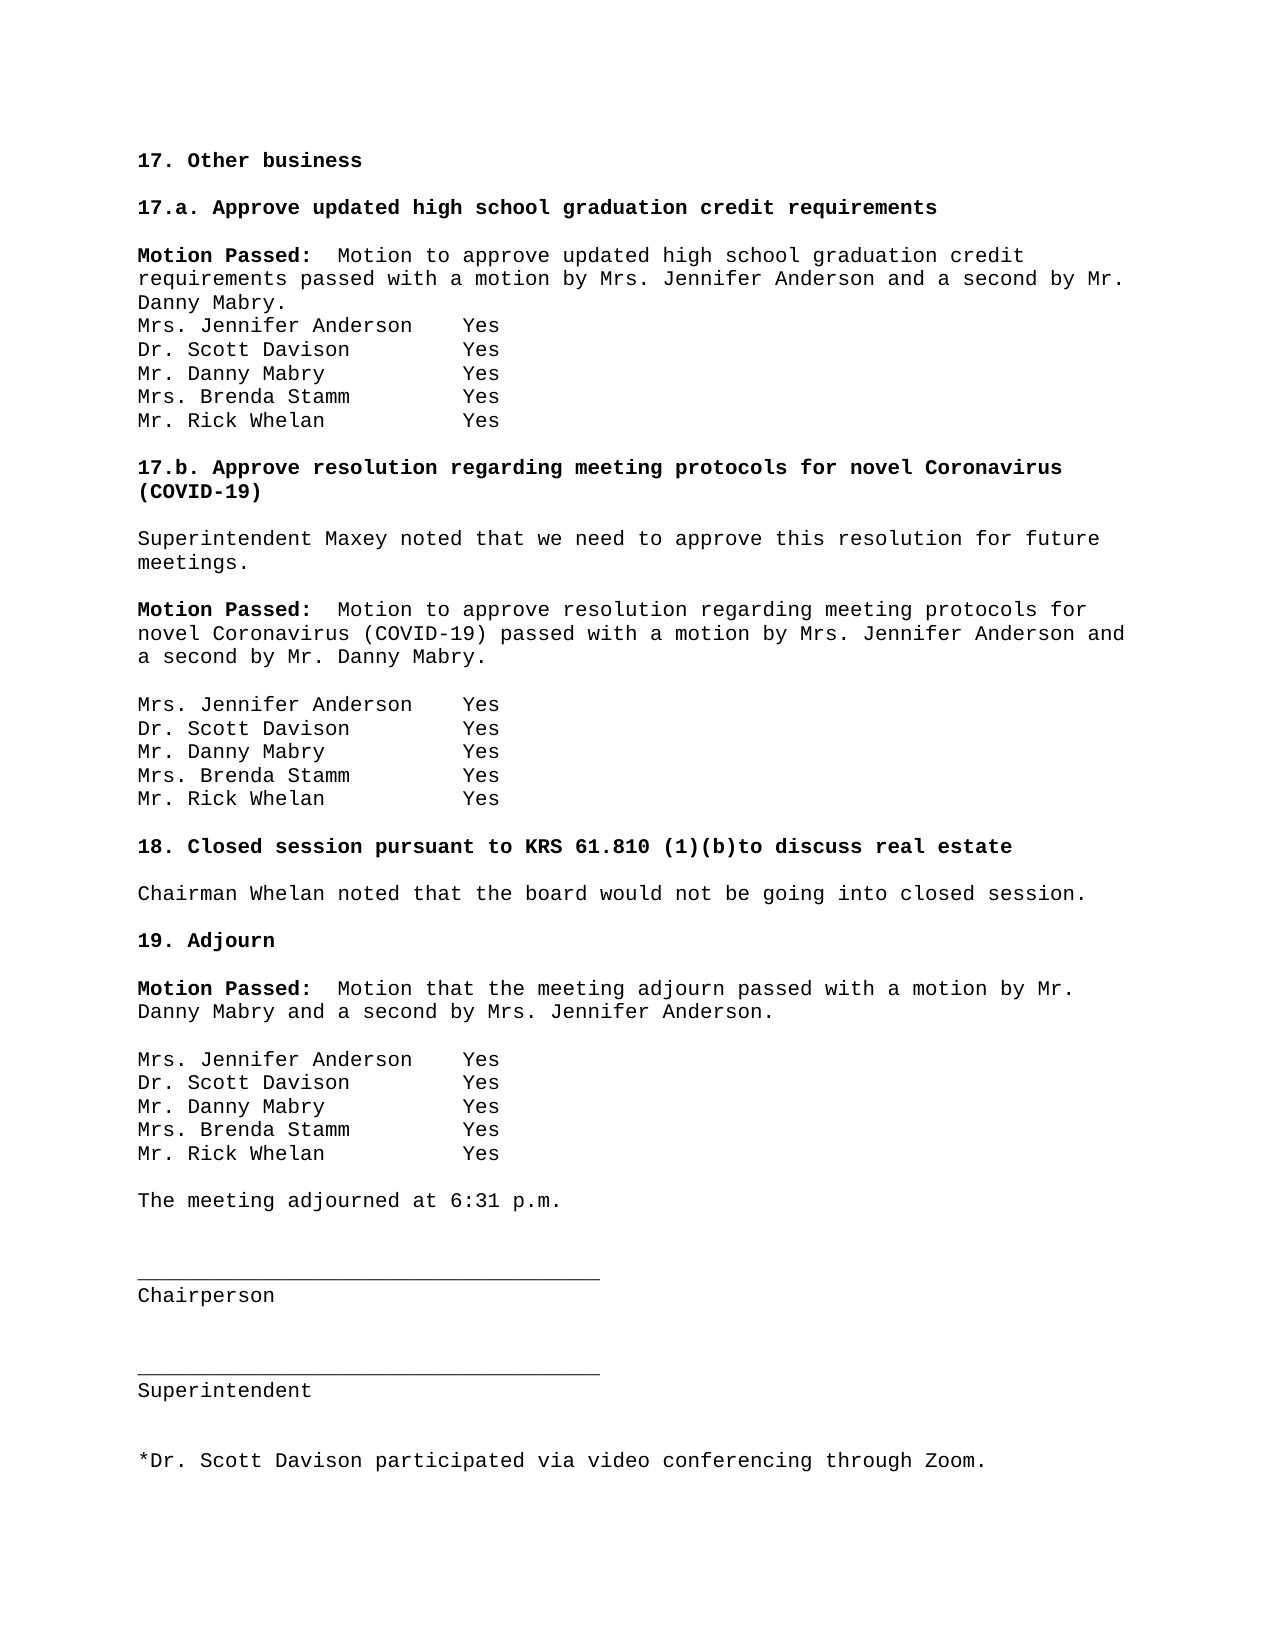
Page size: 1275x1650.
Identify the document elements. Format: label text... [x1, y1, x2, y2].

text 19. Adjourn [137, 930, 1138, 954]
text Danny Mabry. [137, 292, 1138, 316]
text Mrs. Brenda Stamm Yes [137, 1119, 1138, 1143]
text Chairperson [137, 1285, 1138, 1309]
text The meeting adjourned at 6:31 p.m. [137, 1190, 1138, 1214]
text _____________________________________ [137, 1356, 1138, 1379]
text Mrs. Jennifer Anderson Yes [137, 1048, 1138, 1072]
text Motion Passed: Motion to approve resolution regarding meeting protocols for novel Coronavirus (COVID-19) passed with a motion by Mrs. Jennifer Anderson and a second by Mr. Danny Mabry. [137, 599, 1138, 670]
text Dr. Scott Davison Yes [137, 1072, 1138, 1096]
text Motion Passed: Motion to approve updated high school graduation credit requirements passed with a motion by Mrs. Jennifer Anderson and a second by Mr. [137, 244, 1138, 292]
text Mr. Rick Whelan Yes [137, 1143, 1138, 1167]
text Mrs. Jennifer Anderson Yes [137, 694, 1138, 717]
text Mr. Danny Mabry Yes [137, 741, 1138, 765]
text Mr. Danny Mabry Yes [137, 1096, 1138, 1119]
text Mrs. Jennifer Anderson Yes [137, 316, 1138, 339]
text Superintendent Maxey noted that we need to approve this resolution for future meetings. [137, 528, 1138, 576]
text Motion Passed: Motion that the meeting adjourn passed with a motion by Mr. Danny Mabry and a second by Mrs. Jennifer Anderson. [137, 978, 1138, 1025]
text 17. Other business [137, 150, 1138, 174]
text *Dr. Scott Davison participated via video conferencing through Zoom. [137, 1451, 1138, 1474]
text Mr. Rick Whelan Yes [137, 410, 1138, 434]
text Dr. Scott Davison Yes [137, 717, 1138, 741]
text Mr. Rick Whelan Yes [137, 788, 1138, 812]
text 18. Closed session pursuant to KRS 61.810 (1)(b)to discuss real estate [137, 836, 1138, 859]
text Chairman Whelan noted that the board would not be going into closed session. [137, 883, 1138, 907]
text 17.a. Approve updated high school graduation credit requirements [137, 197, 1138, 221]
text Mrs. Brenda Stamm Yes [137, 765, 1138, 788]
text 17.b. Approve resolution regarding meeting protocols for novel Coronavirus (COVID-19) [137, 457, 1138, 505]
text Dr. Scott Davison Yes [137, 339, 1138, 363]
text Mr. Danny Mabry Yes [137, 363, 1138, 386]
text Mrs. Brenda Stamm Yes [137, 386, 1138, 410]
text _____________________________________ [137, 1261, 1138, 1285]
text Superintendent [137, 1379, 1138, 1403]
